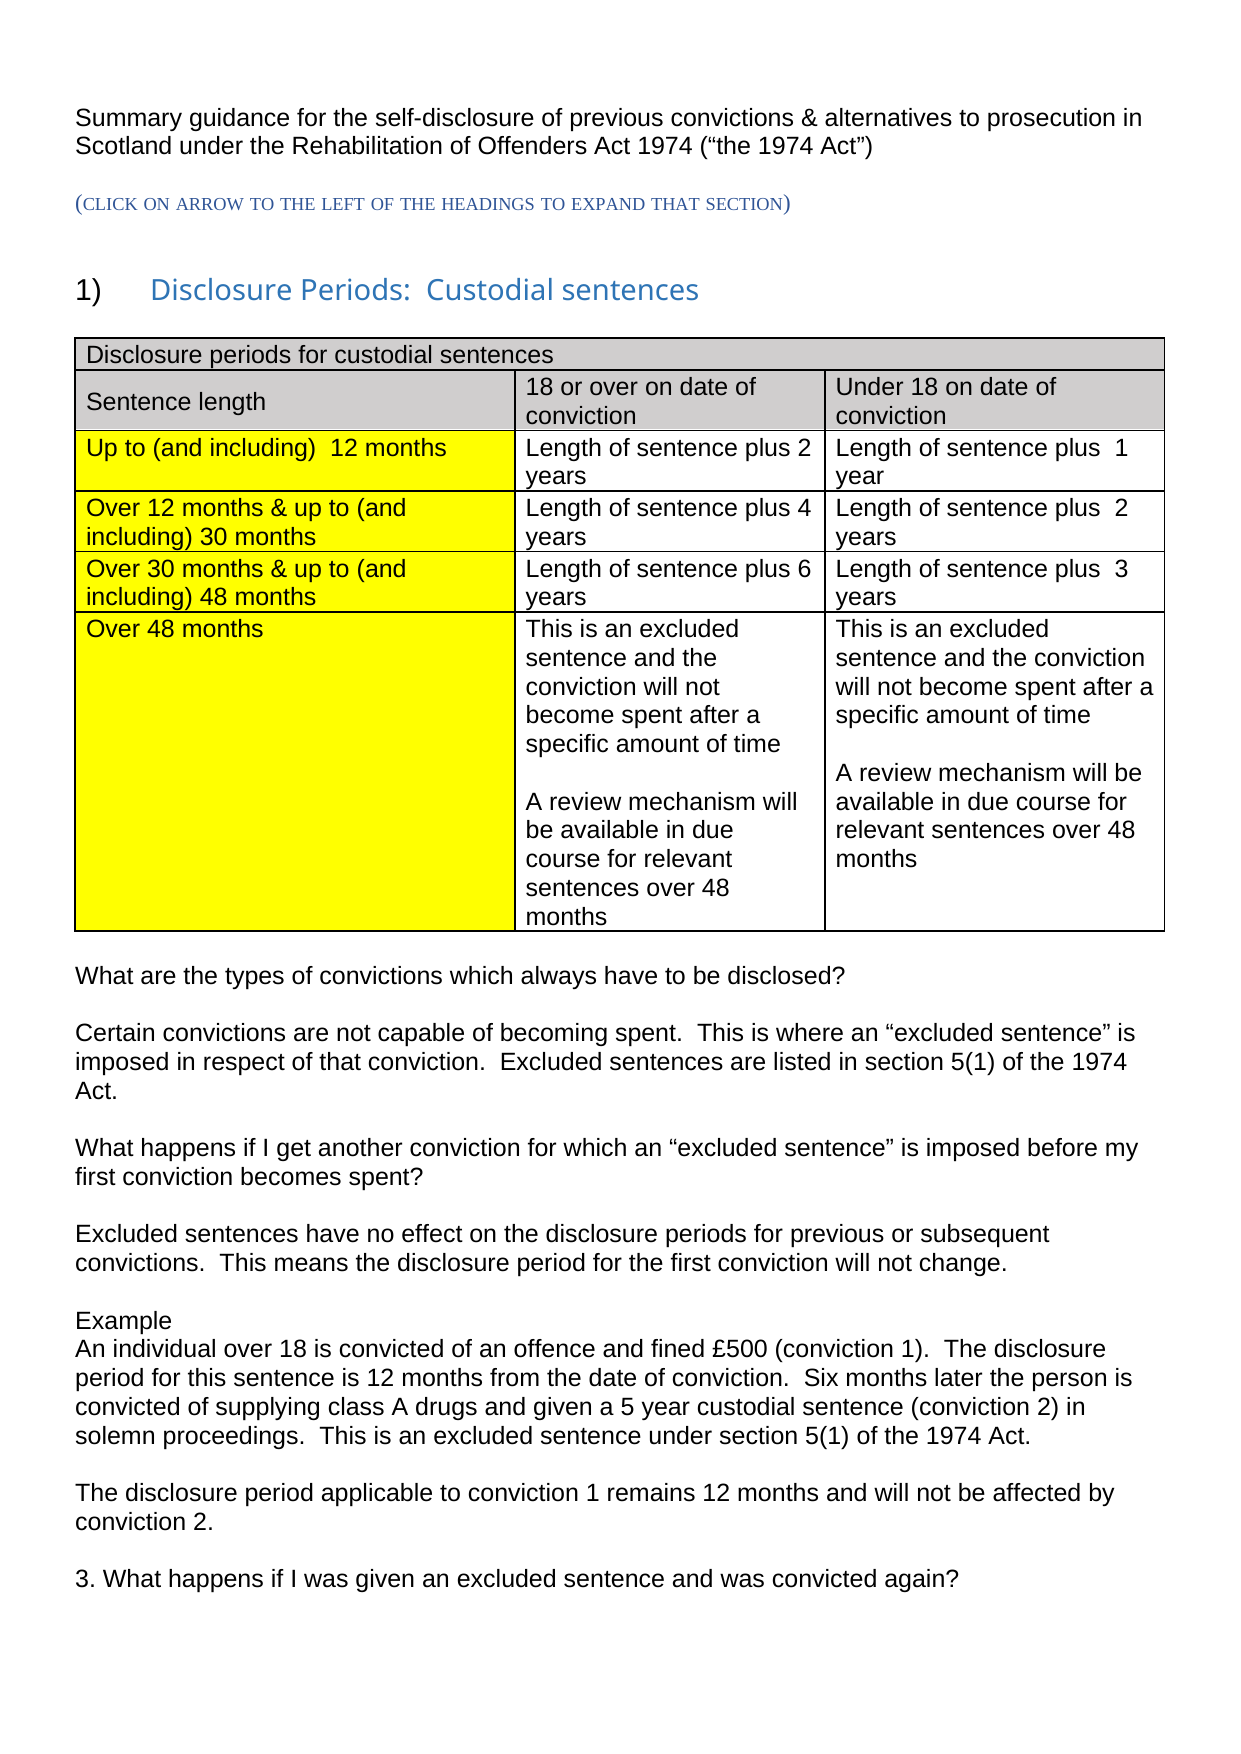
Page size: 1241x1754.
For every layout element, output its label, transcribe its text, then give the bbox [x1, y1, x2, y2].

table_cell This is an excluded sentence and the conviction will not become spent after a specific amount of time A review mechanism will be available in due course for relevant sentences over 48 months [826, 613, 1164, 930]
table_header Disclosure periods for custodial sentences [76, 339, 1164, 369]
table_cell Up to (and including) 12 months [76, 431, 514, 490]
text The disclosure period applicable to conviction 1 remains 12 months and will not be affected by conviction 2. [75, 1478, 1165, 1536]
text An individual over 18 is convicted of an offence and fined £500 (conviction 1). The disclosure period for this sentence is 12 months from the date of conviction. Six months later the person is convicted of supplying class A drugs and given a 5 year custodial sentence (conviction 2) in solemn proceedings. This is an excluded sentence under section 5(1) of the 1974 Act. [75, 1334, 1165, 1449]
table_cell Over 12 months & up to (and including) 30 months [76, 492, 514, 551]
text 3. What happens if I was given an excluded sentence and was convicted again? [75, 1564, 1165, 1593]
text What are the types of convictions which always have to be disclosed? [75, 961, 1165, 989]
table_cell 18 or over on date of conviction [516, 371, 824, 429]
text What happens if I get another conviction for which an “excluded sentence” is imposed before my first conviction becomes spent? [75, 1133, 1165, 1191]
text Example [75, 1306, 1165, 1334]
table_cell Sentence length [76, 371, 514, 429]
text Excluded sentences have no effect on the disclosure periods for previous or subsequent convictions. This means the disclosure period for the first conviction will not change. [75, 1219, 1165, 1277]
text Certain convictions are not capable of becoming spent. This is where an “excluded sentence” is imposed in respect of that conviction. Excluded sentences are listed in section 5(1) of the 1974 Act. [75, 1018, 1165, 1104]
table_cell Length of sentence plus 1 year [826, 431, 1164, 490]
table_cell Over 48 months [76, 613, 514, 930]
table_cell Length of sentence plus 3 years [826, 552, 1164, 611]
table_cell Length of sentence plus 4 years [516, 492, 824, 551]
text (click on arrow to the left of the headings to expand that section) [75, 189, 1165, 215]
table_cell This is an excluded sentence and the conviction will not become spent after a specific amount of time A review mechanism will be available in due course for relevant sentences over 48 months [516, 613, 824, 930]
text Summary guidance for the self-disclosure of previous convictions & alternatives to prosecution in Scotland under the Rehabilitation of Offenders Act 1974 (“the 1974 Act”) [75, 102, 1165, 160]
table_cell Length of sentence plus 2 years [516, 431, 824, 490]
table_cell Length of sentence plus 2 years [826, 492, 1164, 551]
subtitle Disclosure Periods: Custodial sentences [75, 269, 1165, 308]
table_cell Over 30 months & up to (and including) 48 months [76, 552, 514, 611]
table_cell Under 18 on date of conviction [826, 371, 1164, 429]
table_cell Length of sentence plus 6 years [516, 552, 824, 611]
